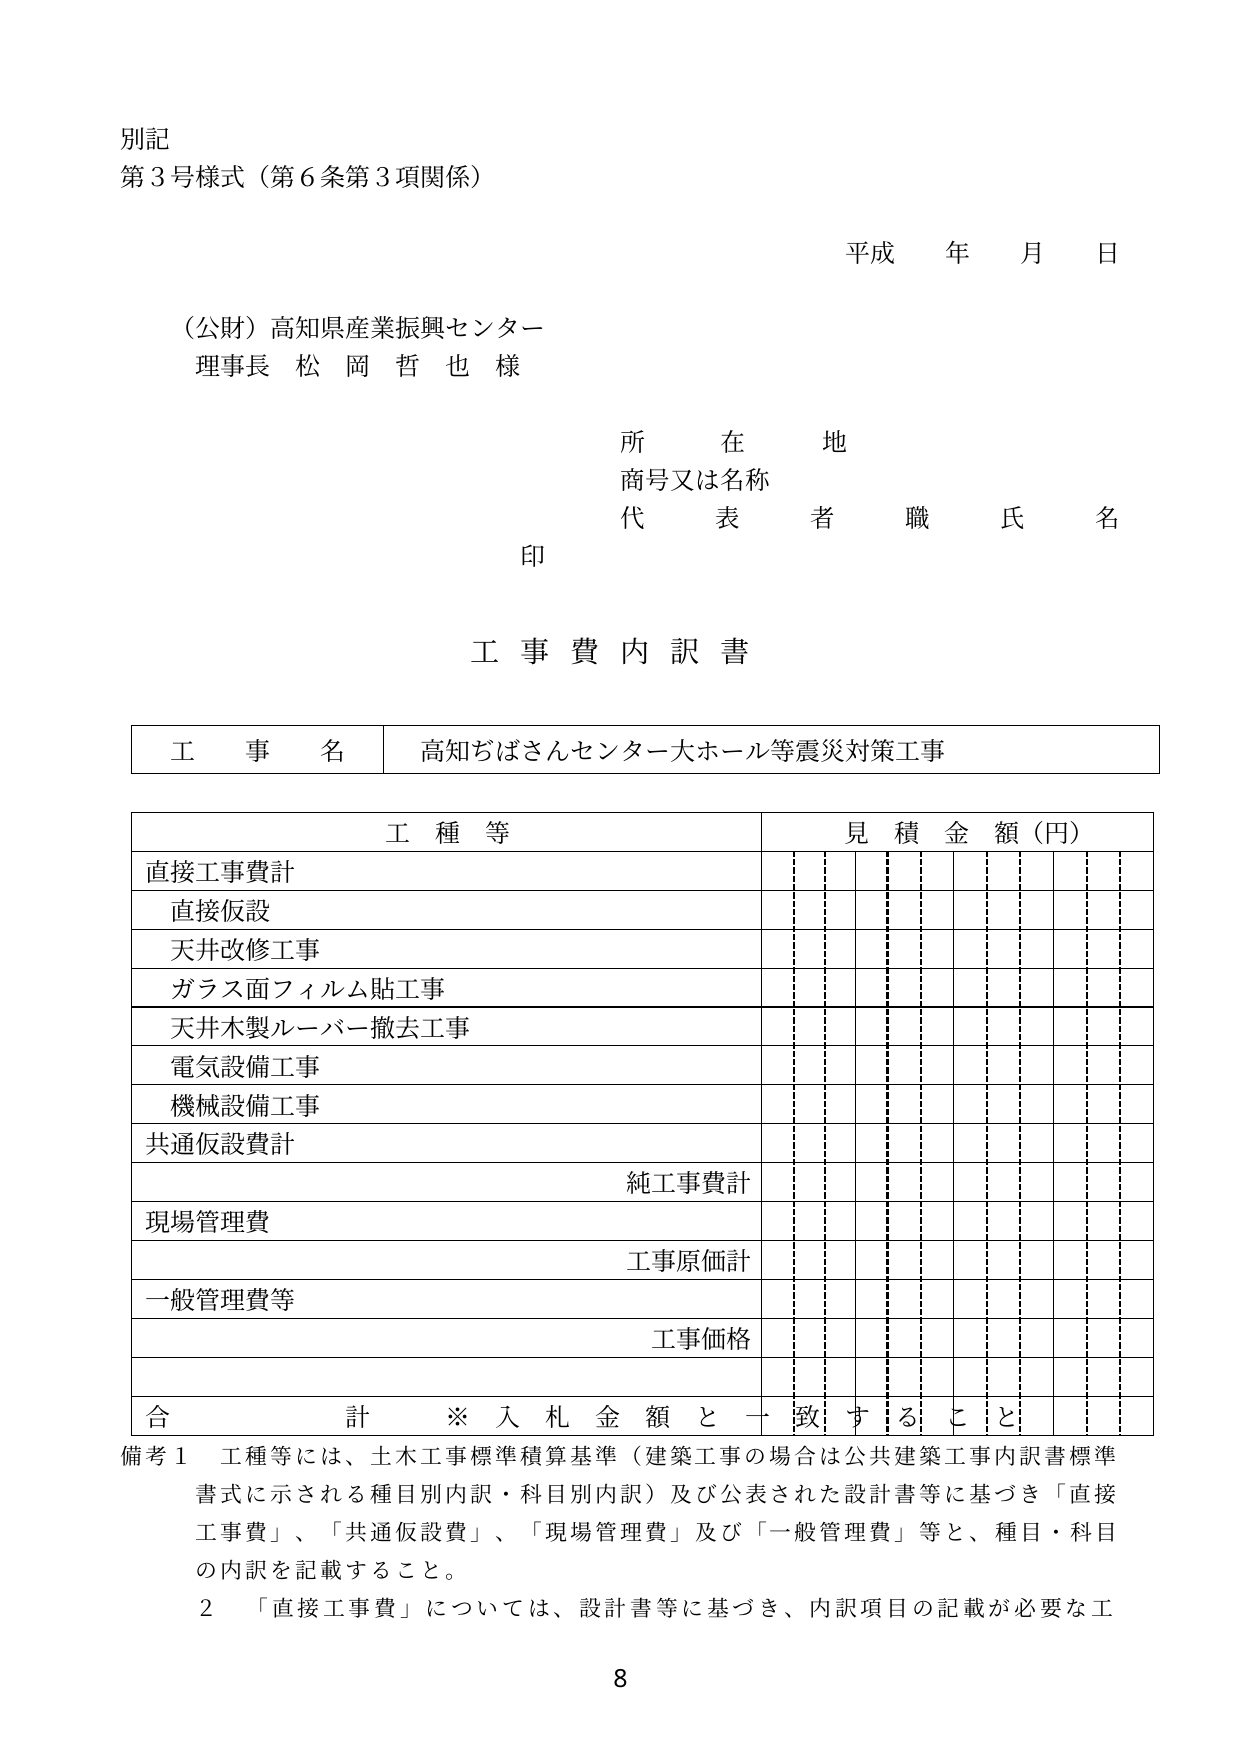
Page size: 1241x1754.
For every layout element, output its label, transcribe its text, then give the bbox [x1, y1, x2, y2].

table_cell [856, 969, 887, 1006]
table_cell [987, 930, 1020, 967]
table_cell 工事原価計 [132, 1241, 761, 1279]
table_cell [921, 1319, 953, 1357]
table_cell [1054, 1397, 1087, 1435]
table_cell [1120, 891, 1153, 928]
table_cell [1087, 1202, 1120, 1240]
table_cell [921, 1124, 953, 1162]
table_cell [825, 1008, 855, 1045]
table_cell [856, 1046, 887, 1084]
text 理事長 松 岡 哲 也 様 [120, 346, 1120, 384]
table_cell [888, 1358, 921, 1396]
table_cell [921, 1163, 953, 1201]
table_cell [888, 1163, 921, 1201]
table_cell [856, 1085, 887, 1123]
table_cell [888, 1008, 921, 1045]
table_cell [1054, 1358, 1087, 1396]
text 所 在 地 [519, 422, 1120, 460]
table_cell [987, 1046, 1020, 1084]
table_cell 天井改修工事 [132, 930, 761, 967]
table_cell [762, 1008, 794, 1045]
table_cell [954, 1163, 987, 1201]
table_cell [987, 891, 1020, 928]
table_cell [825, 1241, 855, 1279]
table_cell [794, 1319, 825, 1357]
table_cell [794, 1085, 825, 1123]
table_cell [954, 1358, 987, 1396]
table_cell [825, 1280, 855, 1318]
table_cell [1054, 1280, 1087, 1318]
table_cell [888, 1124, 921, 1162]
table_cell [825, 891, 855, 928]
table_cell [1120, 1280, 1153, 1318]
table_cell [762, 1397, 794, 1435]
table_cell [987, 1358, 1020, 1396]
table_cell [825, 1124, 855, 1162]
table_cell 純工事費計 [132, 1163, 761, 1201]
table_cell [825, 930, 855, 967]
table_cell [987, 1319, 1020, 1357]
table_cell [762, 1202, 794, 1240]
table_cell [1087, 891, 1120, 928]
text 第３号様式（第６条第３項関係） [120, 157, 1120, 194]
table_cell [762, 1280, 794, 1318]
table_header 工 事 名 [132, 726, 383, 773]
table_cell [1120, 1124, 1153, 1162]
table_cell [888, 1046, 921, 1084]
table_cell [954, 1085, 987, 1123]
table_cell [762, 1241, 794, 1279]
text （公財）高知県産業振興センター [145, 308, 1120, 346]
table_cell [1054, 1319, 1087, 1357]
table_cell [1087, 1085, 1120, 1123]
table_cell [1020, 1046, 1053, 1084]
table_cell [987, 852, 1020, 889]
table_cell [794, 1124, 825, 1162]
table_cell 現場管理費 [132, 1202, 761, 1240]
table_cell [1020, 1124, 1053, 1162]
table_cell [1120, 1241, 1153, 1279]
table_cell [1087, 1163, 1120, 1201]
table_cell [1120, 969, 1153, 1006]
table_cell [794, 1163, 825, 1201]
table_cell [794, 891, 825, 928]
table_cell [1087, 1241, 1120, 1279]
table_cell [888, 930, 921, 967]
table_cell [1087, 1046, 1120, 1084]
table_cell [1020, 1163, 1053, 1201]
table_cell [825, 1202, 855, 1240]
table_cell [1020, 1241, 1053, 1279]
table_cell [856, 1319, 887, 1357]
table_cell [762, 1358, 794, 1396]
table_cell [954, 1241, 987, 1279]
table_cell [794, 1358, 825, 1396]
table_cell [794, 1241, 825, 1279]
table_header 工 種 等 [132, 813, 761, 851]
table_cell [987, 1280, 1020, 1318]
table_cell [1020, 1280, 1053, 1318]
text 工事費内訳書 [120, 612, 1120, 687]
table_cell 天井木製ルーバー撤去工事 [132, 1008, 761, 1045]
table_cell [1054, 1202, 1087, 1240]
table_cell [856, 1397, 887, 1435]
table_cell 一般管理費等 [132, 1280, 761, 1318]
table_cell [888, 1085, 921, 1123]
table_cell [762, 1085, 794, 1123]
text 備考１ 工種等には、土木工事標準積算基準（建築工事の場合は公共建築工事内訳書標準書式に示される種目別内訳・科目別内訳）及び公表された設計書等に基づき「直接工事費」、「共通仮設費」、「現場管理費」及び「一般管理費」等と、種目・科目の内訳を記載すること。 [120, 1436, 1120, 1588]
table_cell [921, 891, 953, 928]
table_cell [1020, 930, 1053, 967]
table_cell [856, 1358, 887, 1396]
table_cell [921, 1280, 953, 1318]
table_cell [954, 930, 987, 967]
table_cell [1087, 1319, 1120, 1357]
text 平成 年 月 日 [120, 232, 1120, 270]
table_cell [1120, 1163, 1153, 1201]
table_cell [921, 1358, 953, 1396]
table_cell 電気設備工事 [132, 1046, 761, 1084]
table_cell [888, 1202, 921, 1240]
table_cell [856, 1008, 887, 1045]
table_cell [762, 1124, 794, 1162]
table_cell [1087, 1124, 1120, 1162]
table_cell [856, 852, 887, 889]
table_cell [1087, 1358, 1120, 1396]
table_cell [1054, 1008, 1087, 1045]
table_cell [825, 1397, 855, 1435]
table_cell [954, 1124, 987, 1162]
table_cell [987, 1124, 1020, 1162]
table_cell [1020, 1008, 1053, 1045]
table_cell [1020, 1202, 1053, 1240]
table_cell [987, 1008, 1020, 1045]
table_cell [987, 1085, 1020, 1123]
table_cell [1087, 852, 1120, 889]
table_cell [921, 969, 953, 1006]
table_cell [1087, 1397, 1120, 1435]
table_cell [825, 1358, 855, 1396]
table_cell [1120, 1358, 1153, 1396]
table_cell [762, 930, 794, 967]
table_cell [954, 1046, 987, 1084]
table_cell [1120, 930, 1153, 967]
table_cell [921, 1202, 953, 1240]
table_cell [762, 852, 794, 889]
table_cell [888, 1397, 921, 1435]
table_cell [1020, 1358, 1053, 1396]
table_cell 直接仮設 [132, 891, 761, 928]
table_cell [762, 1319, 794, 1357]
table_cell [888, 852, 921, 889]
table_cell [1054, 1124, 1087, 1162]
table_cell [1120, 1397, 1153, 1435]
table_cell [1087, 1280, 1120, 1318]
table_cell [856, 930, 887, 967]
table_cell [794, 1046, 825, 1084]
table_header 高知ぢばさんセンター大ホール等震災対策工事 [384, 726, 1159, 773]
table_cell [921, 852, 953, 889]
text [170, 1588, 1120, 1626]
table_cell [1120, 1085, 1153, 1123]
table_cell [1054, 969, 1087, 1006]
table_cell [1054, 1163, 1087, 1201]
table_cell [762, 969, 794, 1006]
table_cell [1087, 930, 1120, 967]
table_cell [825, 1319, 855, 1357]
table_cell [132, 1358, 761, 1396]
table_cell 共通仮設費計 [132, 1124, 761, 1162]
table_cell 工事価格 [132, 1319, 761, 1357]
table_cell [794, 1280, 825, 1318]
table_cell [888, 969, 921, 1006]
table_cell [1020, 1319, 1053, 1357]
text 商号又は名称 [519, 460, 1120, 498]
table_cell [1020, 969, 1053, 1006]
table_cell [1120, 1202, 1153, 1240]
table_cell 直接工事費計 [132, 852, 761, 889]
table_cell [954, 1008, 987, 1045]
table_cell [921, 1046, 953, 1084]
table_cell [1020, 852, 1053, 889]
table_cell [794, 1008, 825, 1045]
table_cell [921, 1397, 953, 1435]
table_cell [888, 1319, 921, 1357]
table_cell [954, 969, 987, 1006]
table_cell [1120, 1319, 1153, 1357]
table_cell [954, 1280, 987, 1318]
table_cell [1054, 891, 1087, 928]
table_cell [921, 1085, 953, 1123]
table_cell [1120, 852, 1153, 889]
table_cell [1020, 1085, 1053, 1123]
table_cell [794, 852, 825, 889]
table_cell [987, 969, 1020, 1006]
table_cell [888, 1241, 921, 1279]
table_cell [794, 969, 825, 1006]
table_cell [794, 930, 825, 967]
table_cell [954, 1319, 987, 1357]
table_cell [954, 1202, 987, 1240]
table_cell [1120, 1008, 1153, 1045]
table_cell [856, 1202, 887, 1240]
table_cell [987, 1397, 1020, 1435]
table_cell [987, 1163, 1020, 1201]
table_cell [856, 1280, 887, 1318]
table_cell [954, 1397, 987, 1435]
table_cell [825, 1085, 855, 1123]
table_cell [888, 891, 921, 928]
table_cell [888, 1280, 921, 1318]
table_cell ガラス面フィルム貼工事 [132, 969, 761, 1006]
table_cell [762, 1046, 794, 1084]
table_cell [954, 852, 987, 889]
table_cell 合 計 ※入札金額と一致すること [132, 1397, 761, 1435]
table_cell [856, 1163, 887, 1201]
text 代表者職氏名 印 [519, 498, 1120, 574]
table_cell [856, 1124, 887, 1162]
table_cell [1054, 852, 1087, 889]
table_cell [954, 891, 987, 928]
table_cell [921, 1008, 953, 1045]
table_cell [921, 1241, 953, 1279]
table_header 見 積 金 額（円） [762, 813, 1153, 851]
table_cell [1120, 1046, 1153, 1084]
table_cell [762, 891, 794, 928]
table_cell [987, 1241, 1020, 1279]
table_cell [1087, 969, 1120, 1006]
table_cell 機械設備工事 [132, 1085, 761, 1123]
table_cell [794, 1397, 825, 1435]
table_cell [1087, 1008, 1120, 1045]
table_cell [1054, 1085, 1087, 1123]
table_cell [825, 969, 855, 1006]
table_cell [1054, 1241, 1087, 1279]
table_cell [825, 1163, 855, 1201]
text 別記 [120, 119, 1120, 157]
table_cell [856, 891, 887, 928]
table_cell [825, 1046, 855, 1084]
table_cell [921, 930, 953, 967]
table_cell [1054, 1046, 1087, 1084]
table_cell [987, 1202, 1020, 1240]
table_cell [794, 1202, 825, 1240]
table_cell [1054, 930, 1087, 967]
table_cell [1020, 891, 1053, 928]
table_cell [762, 1163, 794, 1201]
table_cell [825, 852, 855, 889]
table_cell [856, 1241, 887, 1279]
table_cell [1020, 1397, 1053, 1435]
